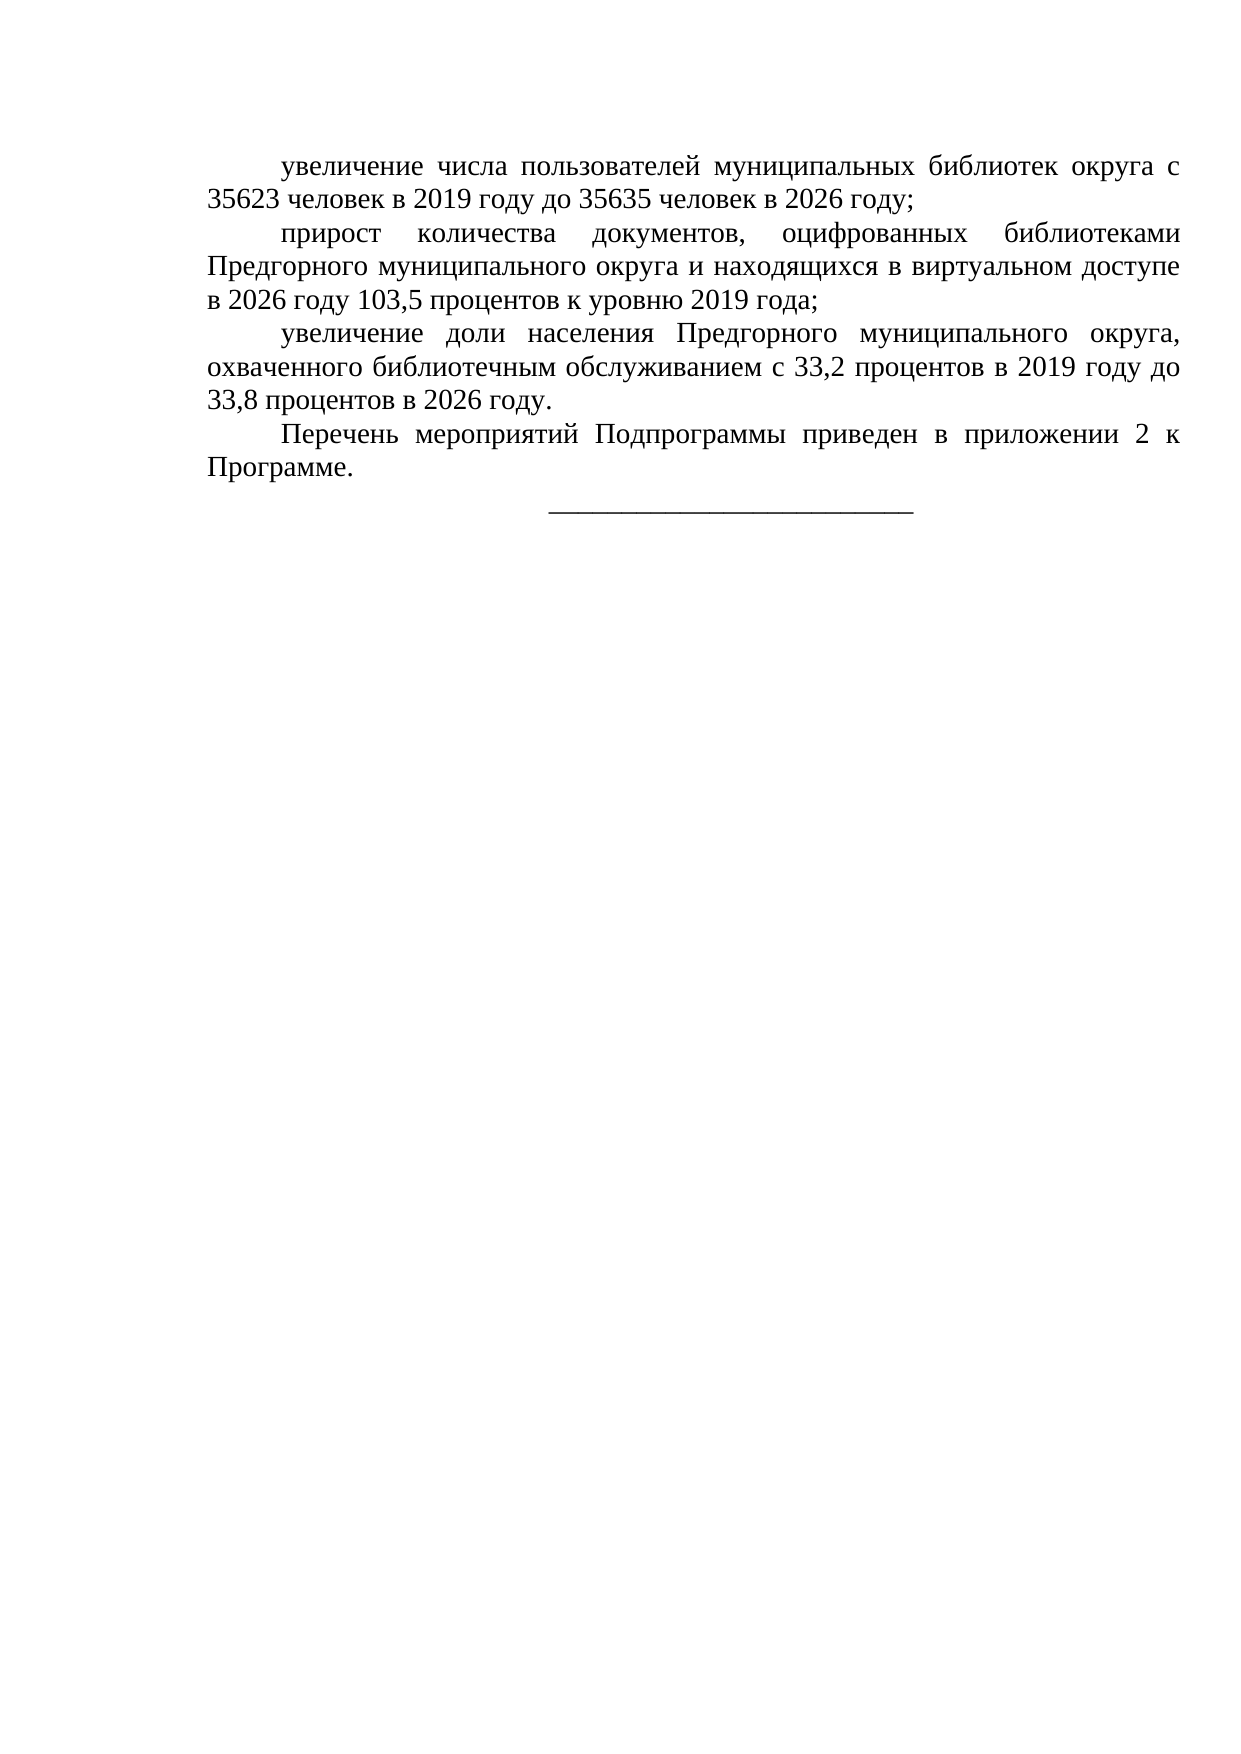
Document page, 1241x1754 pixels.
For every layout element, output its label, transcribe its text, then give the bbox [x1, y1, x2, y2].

text прирост количества документов, оцифрованных библиотеками Предгорного муниципального округа и находящихся в виртуальном доступе в 2026 году 103,5 процентов к уровню 2019 года; [207, 215, 1181, 315]
text увеличение доли населения Предгорного муниципального округа, охваченного библиотечным обслуживанием с 33,2 процентов в 2019 году до 33,8 процентов в 2026 году. [207, 315, 1181, 416]
text Перечень мероприятий Подпрограммы приведен в приложении 2 к Программе. [207, 416, 1181, 483]
text _________________________ [207, 483, 1181, 517]
text увеличение числа пользователей муниципальных библиотек округа с 35623 человек в 2019 году до 35635 человек в 2026 году; [207, 148, 1181, 215]
